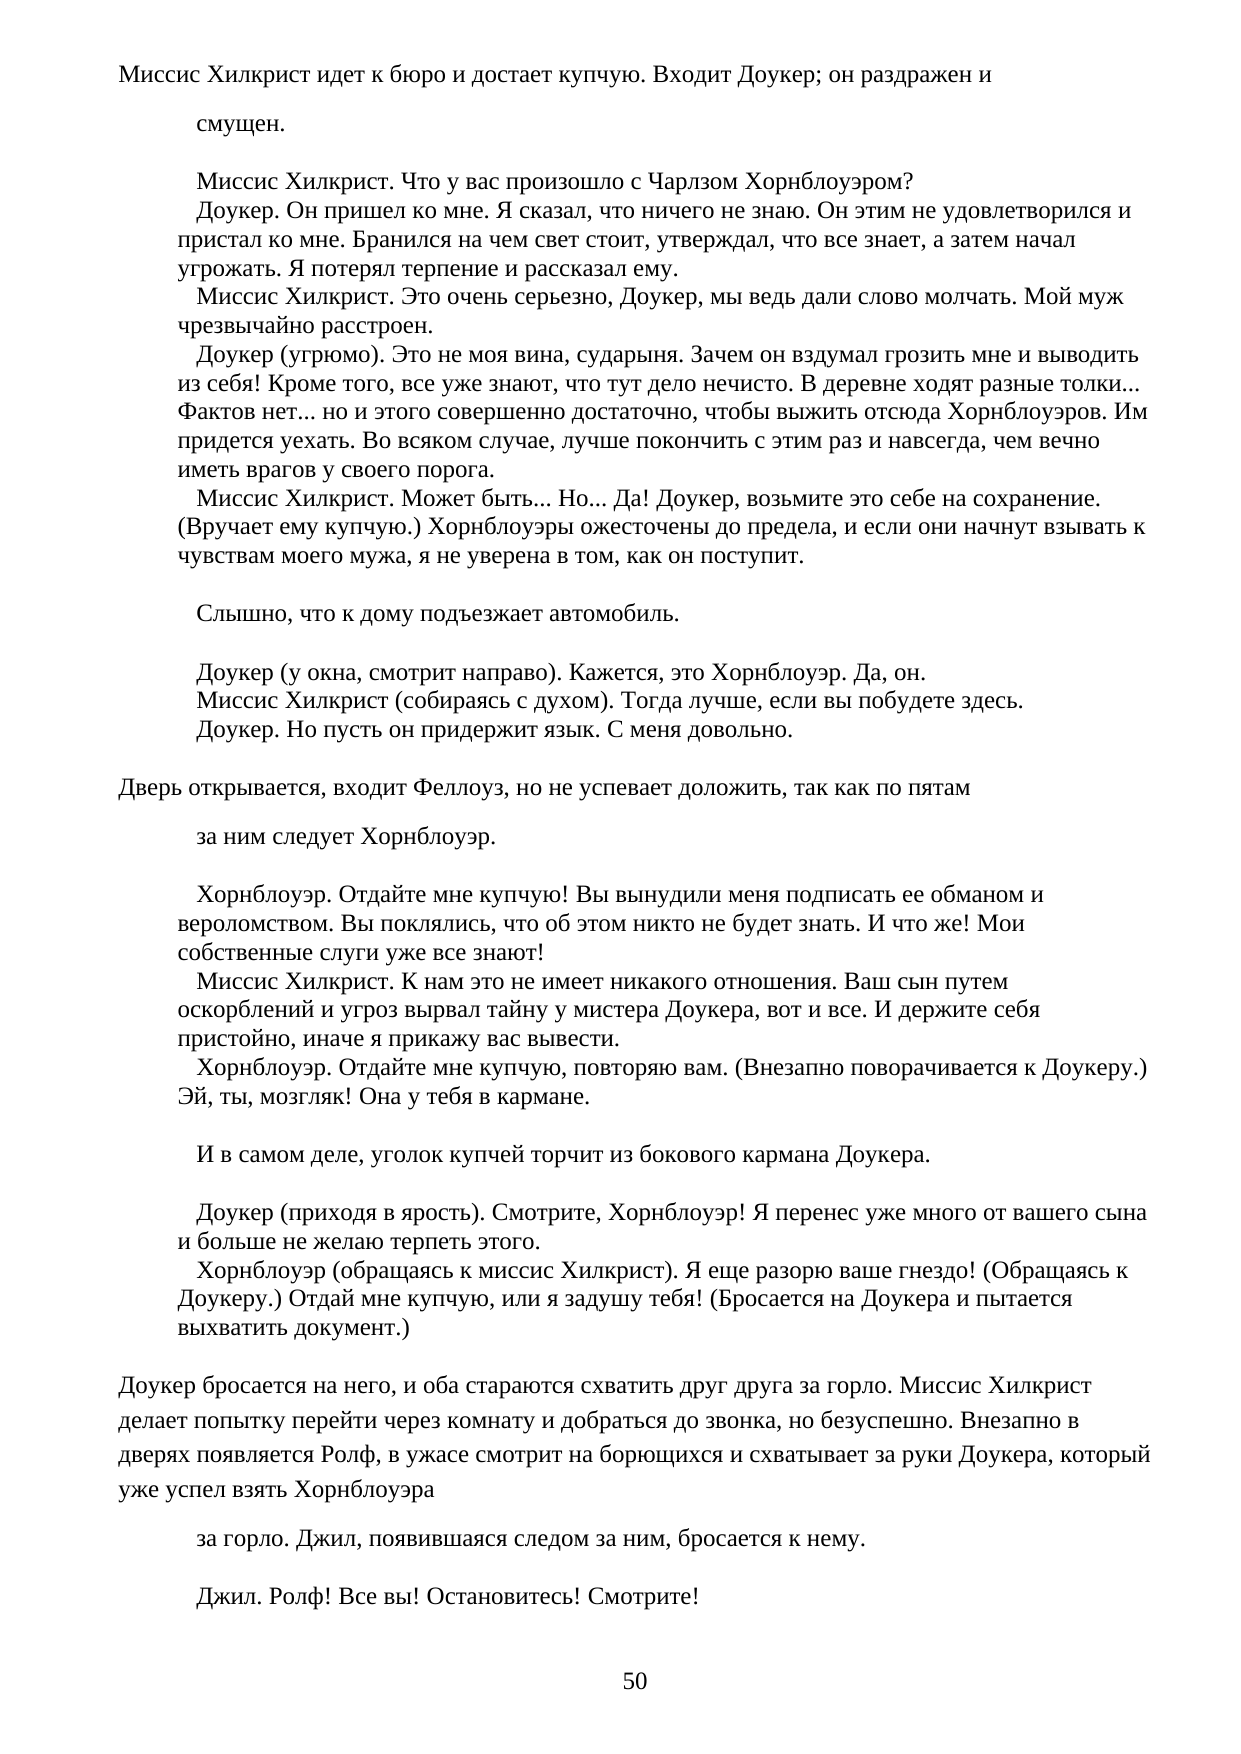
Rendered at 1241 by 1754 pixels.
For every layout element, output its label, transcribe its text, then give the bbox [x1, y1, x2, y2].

text Слышно, что к дому подъезжает автомобиль. [177, 598, 1152, 627]
text Миссис Хилкрист идет к бюро и достает купчую. Входит Доукер; он раздражен и [118, 59, 1152, 88]
text Хорнблоуэр. Отдайте мне купчую, повторяю вам. (Внезапно поворачивается к Доукеру.) Эй, ты, мозгляк! Она у тебя в кармане. [177, 1052, 1152, 1109]
text Доукер (угрюмо). Это не моя вина, сударыня. Зачем он вздумал грозить мне и выводить из себя! Кроме того, все уже знают, что тут дело нечисто. В деревне ходят разные толки... Фактов нет... но и этого совершенно достаточно, чтобы выжить отсюда Хорнблоуэров. Им придется уехать. Во всяком случае, лучше покончить с этим раз и навсегда, чем вечно иметь врагов у своего порога. [177, 339, 1152, 483]
text Доукер (у окна, смотрит направо). Кажется, это Хорнблоуэр. Да, он. [177, 657, 1152, 685]
text Миссис Хилкрист. Может быть... Но... Да! Доукер, возьмите это себе на сохранение. (Вручает ему купчую.) Хорнблоуэры ожесточены до предела, и если они начнут взывать к чувствам моего мужа, я не уверена в том, как он поступит. [177, 483, 1152, 569]
text за горло. Джил, появившаяся следом за ним, бросается к нему. [177, 1523, 1152, 1552]
text за ним следует Хорнблоуэр. [177, 821, 1152, 850]
text Доукер (приходя в ярость). Смотрите, Хорнблоуэр! Я перенес уже много от вашего сына и больше не желаю терпеть этого. [177, 1197, 1152, 1255]
text Хорнблоуэр. Отдайте мне купчую! Вы вынудили меня подписать ее обманом и вероломством. Вы поклялись, что об этом никто не будет знать. И что же! Мои собственные слуги уже все знают! [177, 879, 1152, 966]
text смущен. [177, 108, 1152, 137]
text Миссис Хилкрист. К нам это не имеет никакого отношения. Ваш сын путем оскорблений и угроз вырвал тайну у мистера Доукера, вот и все. И держите себя пристойно, иначе я прикажу вас вывести. [177, 966, 1152, 1052]
text Джил. Ролф! Все вы! Остановитесь! Смотрите! [177, 1581, 1152, 1610]
text Доукер. Он пришел ко мне. Я сказал, что ничего не знаю. Он этим не удовлетворился и пристал ко мне. Бранился на чем свет стоит, утверждал, что все знает, а затем начал угрожать. Я потерял терпение и рассказал ему. [177, 195, 1152, 281]
text Миссис Хилкрист. Это очень серьезно, Доукер, мы ведь дали слово молчать. Мой муж чрезвычайно расстроен. [177, 281, 1152, 339]
text Миссис Хилкрист (собираясь с духом). Тогда лучше, если вы побудете здесь. [177, 685, 1152, 714]
text Доукер. Но пусть он придержит язык. С меня довольно. [177, 714, 1152, 743]
text Миссис Хилкрист. Что у вас произошло с Чарлзом Хорнблоуэром? [177, 166, 1152, 195]
text Дверь открывается, входит Феллоуз, но не успевает доложить, так как по пятам [118, 772, 1152, 801]
text И в самом деле, уголок купчей торчит из бокового кармана Доукера. [177, 1139, 1152, 1168]
text Хорнблоуэр (обращаясь к миссис Хилкрист). Я еще разорю ваше гнездо! (Обращаясь к Доукеру.) Отдай мне купчую, или я задушу тебя! (Бросается на Доукера и пытается выхватить документ.) [177, 1255, 1152, 1341]
text Доукер бросается на него, и оба стараются схватить друг друга за горло. Миссис Хилкрист делает попытку перейти через комнату и добраться до звонка, но безуспешно. Внезапно в дверях появляется Ролф, в ужасе смотрит на борющихся и схватывает за руки Доукера, который уже успел взять Хорнблоуэра [118, 1371, 1152, 1503]
